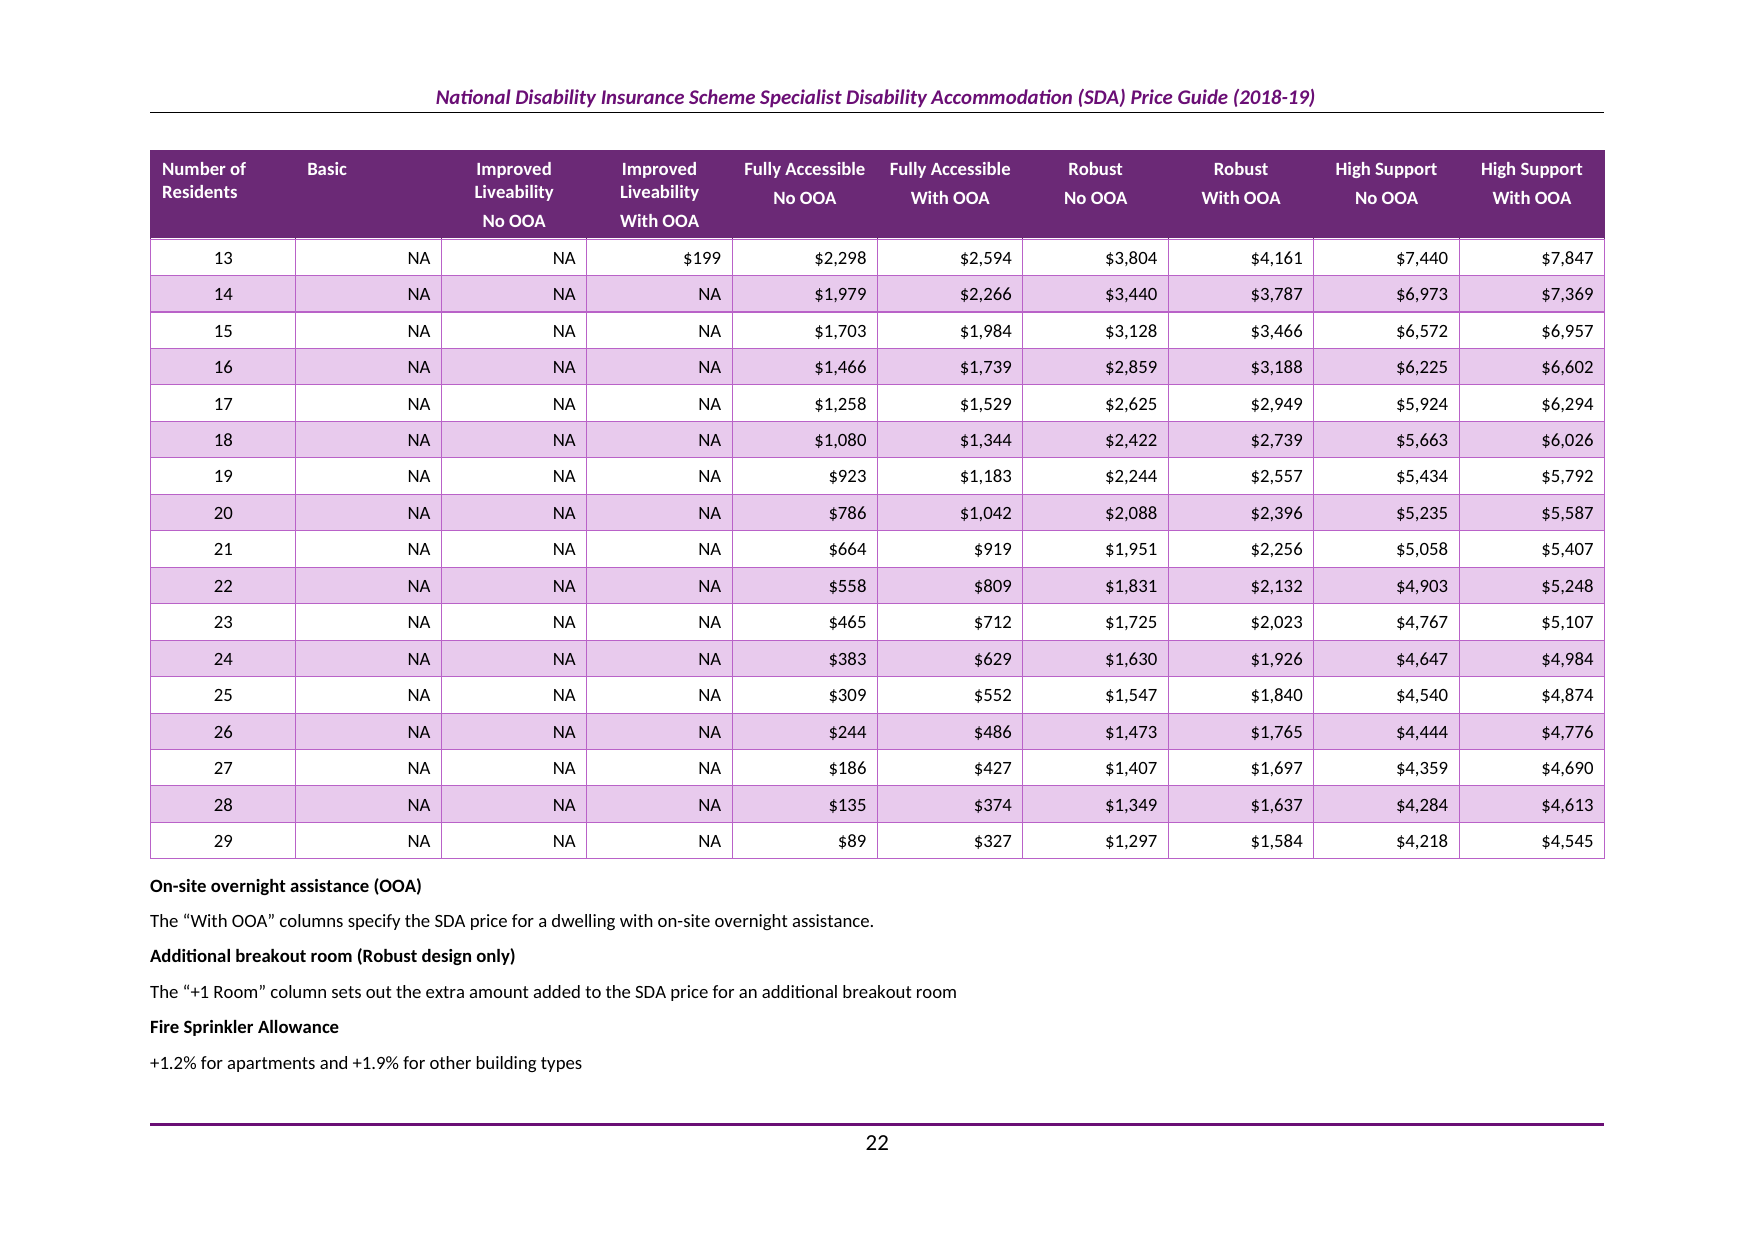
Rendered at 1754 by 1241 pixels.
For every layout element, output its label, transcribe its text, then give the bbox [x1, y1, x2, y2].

table_cell NA [442, 604, 586, 639]
table_cell NA [296, 240, 441, 275]
table_cell NA [296, 750, 441, 785]
table_cell $465 [733, 604, 877, 639]
table_cell $5,587 [1460, 495, 1604, 530]
table_cell $2,256 [1169, 531, 1313, 567]
table_cell NA [296, 276, 441, 311]
table_cell NA [442, 422, 586, 457]
table_cell $552 [878, 677, 1022, 712]
table_cell NA [442, 531, 586, 567]
table_cell NA [587, 714, 732, 749]
table_cell $4,284 [1314, 786, 1459, 822]
table_header Improved Liveability With OOA [587, 151, 732, 238]
table_cell NA [442, 313, 586, 348]
table_cell NA [587, 422, 732, 457]
table_cell 25 [151, 677, 295, 712]
table_cell $1,725 [1023, 604, 1168, 639]
table_cell NA [442, 458, 586, 494]
table_cell $1,926 [1169, 641, 1313, 676]
table_cell $6,973 [1314, 276, 1459, 311]
table_cell $309 [733, 677, 877, 712]
table_cell $1,183 [878, 458, 1022, 494]
table_cell 29 [151, 823, 295, 858]
table_cell NA [296, 823, 441, 858]
table_header Robust With OOA [1169, 151, 1313, 238]
table_cell $5,792 [1460, 458, 1604, 494]
table_cell 15 [151, 313, 295, 348]
table_cell $809 [878, 568, 1022, 603]
table_cell $135 [733, 786, 877, 822]
table_cell $4,984 [1460, 641, 1604, 676]
table_cell $2,625 [1023, 385, 1168, 421]
table_cell NA [442, 641, 586, 676]
table_cell NA [296, 458, 441, 494]
table_cell NA [587, 349, 732, 384]
table_cell $374 [878, 786, 1022, 822]
table_cell $4,767 [1314, 604, 1459, 639]
table_cell $244 [733, 714, 877, 749]
table_cell $919 [878, 531, 1022, 567]
table_cell $2,422 [1023, 422, 1168, 457]
table_cell NA [442, 568, 586, 603]
table_cell $1,703 [733, 313, 877, 348]
table_cell $786 [733, 495, 877, 530]
table_cell $2,594 [878, 240, 1022, 275]
table_header High Support With OOA [1460, 151, 1604, 238]
table_cell $2,023 [1169, 604, 1313, 639]
table_cell $5,663 [1314, 422, 1459, 457]
table_cell $4,647 [1314, 641, 1459, 676]
table_cell NA [587, 276, 732, 311]
table_cell NA [442, 677, 586, 712]
table_cell $4,545 [1460, 823, 1604, 858]
table_cell $199 [587, 240, 732, 275]
table_cell $923 [733, 458, 877, 494]
table_cell $5,235 [1314, 495, 1459, 530]
table_cell NA [296, 313, 441, 348]
table_cell $6,225 [1314, 349, 1459, 384]
table_cell 24 [151, 641, 295, 676]
table_cell NA [442, 823, 586, 858]
table_cell NA [296, 786, 441, 822]
table_cell NA [296, 422, 441, 457]
table_cell NA [296, 349, 441, 384]
table_cell $7,369 [1460, 276, 1604, 311]
table_cell $1,765 [1169, 714, 1313, 749]
table_cell NA [296, 531, 441, 567]
table_cell $3,787 [1169, 276, 1313, 311]
table_cell $6,957 [1460, 313, 1604, 348]
table_cell NA [587, 531, 732, 567]
table_cell NA [587, 786, 732, 822]
table_cell $664 [733, 531, 877, 567]
table_cell $1,547 [1023, 677, 1168, 712]
table_cell $4,540 [1314, 677, 1459, 712]
table_cell $6,294 [1460, 385, 1604, 421]
table_cell NA [296, 568, 441, 603]
table_cell NA [296, 641, 441, 676]
table_cell $486 [878, 714, 1022, 749]
table_cell $427 [878, 750, 1022, 785]
table_cell $5,434 [1314, 458, 1459, 494]
table_cell $1,042 [878, 495, 1022, 530]
table_cell $2,088 [1023, 495, 1168, 530]
table_cell $1,840 [1169, 677, 1313, 712]
table_header Improved Liveability No OOA [442, 151, 586, 238]
table_cell $4,359 [1314, 750, 1459, 785]
table_header High Support No OOA [1314, 151, 1459, 238]
table_cell NA [296, 495, 441, 530]
table_cell $5,058 [1314, 531, 1459, 567]
table_cell NA [587, 458, 732, 494]
table_cell $1,473 [1023, 714, 1168, 749]
table_cell NA [442, 495, 586, 530]
table_cell 14 [151, 276, 295, 311]
table_cell NA [442, 276, 586, 311]
table_cell $1,344 [878, 422, 1022, 457]
table_cell $2,266 [878, 276, 1022, 311]
table_cell $4,613 [1460, 786, 1604, 822]
table_header Fully Accessible With OOA [878, 151, 1022, 238]
table_cell $4,903 [1314, 568, 1459, 603]
table_cell NA [587, 677, 732, 712]
table_cell $1,407 [1023, 750, 1168, 785]
table_cell $1,258 [733, 385, 877, 421]
table_cell NA [587, 641, 732, 676]
table_cell 19 [151, 458, 295, 494]
table_cell NA [296, 385, 441, 421]
table_cell $1,529 [878, 385, 1022, 421]
table_cell $558 [733, 568, 877, 603]
table_cell $2,949 [1169, 385, 1313, 421]
table_cell $3,128 [1023, 313, 1168, 348]
table_cell $1,584 [1169, 823, 1313, 858]
table_cell $1,697 [1169, 750, 1313, 785]
table_cell NA [442, 750, 586, 785]
table_cell NA [587, 750, 732, 785]
table_cell 22 [151, 568, 295, 603]
table_cell $2,739 [1169, 422, 1313, 457]
table_cell $6,572 [1314, 313, 1459, 348]
table_cell NA [587, 568, 732, 603]
table_cell $4,444 [1314, 714, 1459, 749]
table_cell 28 [151, 786, 295, 822]
table_cell NA [587, 495, 732, 530]
table_cell $2,396 [1169, 495, 1313, 530]
table_cell $2,132 [1169, 568, 1313, 603]
table_cell 20 [151, 495, 295, 530]
table_cell $6,602 [1460, 349, 1604, 384]
table_cell $3,188 [1169, 349, 1313, 384]
table_header Robust No OOA [1023, 151, 1168, 238]
table_cell $712 [878, 604, 1022, 639]
table_cell 26 [151, 714, 295, 749]
table_header Fully Accessible No OOA [733, 151, 877, 238]
table_cell 16 [151, 349, 295, 384]
table_cell $629 [878, 641, 1022, 676]
table_cell NA [587, 313, 732, 348]
table_header Basic [296, 151, 441, 238]
table_cell $186 [733, 750, 877, 785]
table_cell $4,218 [1314, 823, 1459, 858]
table_cell $1,466 [733, 349, 877, 384]
table_cell NA [296, 714, 441, 749]
table_cell NA [296, 604, 441, 639]
table_cell $4,776 [1460, 714, 1604, 749]
table_cell $1,739 [878, 349, 1022, 384]
table_cell $6,026 [1460, 422, 1604, 457]
table_cell $7,847 [1460, 240, 1604, 275]
table_cell $327 [878, 823, 1022, 858]
table_cell 27 [151, 750, 295, 785]
table_cell $5,924 [1314, 385, 1459, 421]
table_cell $3,440 [1023, 276, 1168, 311]
table_cell $2,244 [1023, 458, 1168, 494]
table_cell $1,831 [1023, 568, 1168, 603]
table_cell 21 [151, 531, 295, 567]
table_header Number of Residents [151, 151, 295, 238]
table_cell $89 [733, 823, 877, 858]
table_cell $4,161 [1169, 240, 1313, 275]
table_cell 23 [151, 604, 295, 639]
table_cell NA [442, 385, 586, 421]
table_cell $1,297 [1023, 823, 1168, 858]
table_cell NA [442, 349, 586, 384]
table_cell NA [587, 385, 732, 421]
table_cell NA [587, 604, 732, 639]
table_cell $2,557 [1169, 458, 1313, 494]
table_cell $383 [733, 641, 877, 676]
table_cell $2,859 [1023, 349, 1168, 384]
table_cell 18 [151, 422, 295, 457]
table_cell NA [442, 786, 586, 822]
table_cell NA [442, 714, 586, 749]
table_cell $1,630 [1023, 641, 1168, 676]
table_cell $4,690 [1460, 750, 1604, 785]
table_cell NA [587, 823, 732, 858]
table_cell $3,466 [1169, 313, 1313, 348]
table_cell $7,440 [1314, 240, 1459, 275]
table_cell $1,951 [1023, 531, 1168, 567]
table_cell $5,407 [1460, 531, 1604, 567]
table_cell 13 [151, 240, 295, 275]
table_cell $1,349 [1023, 786, 1168, 822]
table_cell NA [296, 677, 441, 712]
table_cell $5,248 [1460, 568, 1604, 603]
table_cell $3,804 [1023, 240, 1168, 275]
table_cell $1,979 [733, 276, 877, 311]
table_cell $4,874 [1460, 677, 1604, 712]
table_cell $2,298 [733, 240, 877, 275]
table_cell NA [442, 240, 586, 275]
table_cell $1,984 [878, 313, 1022, 348]
table_cell 17 [151, 385, 295, 421]
table_cell $1,080 [733, 422, 877, 457]
table_cell $1,637 [1169, 786, 1313, 822]
table_cell $5,107 [1460, 604, 1604, 639]
